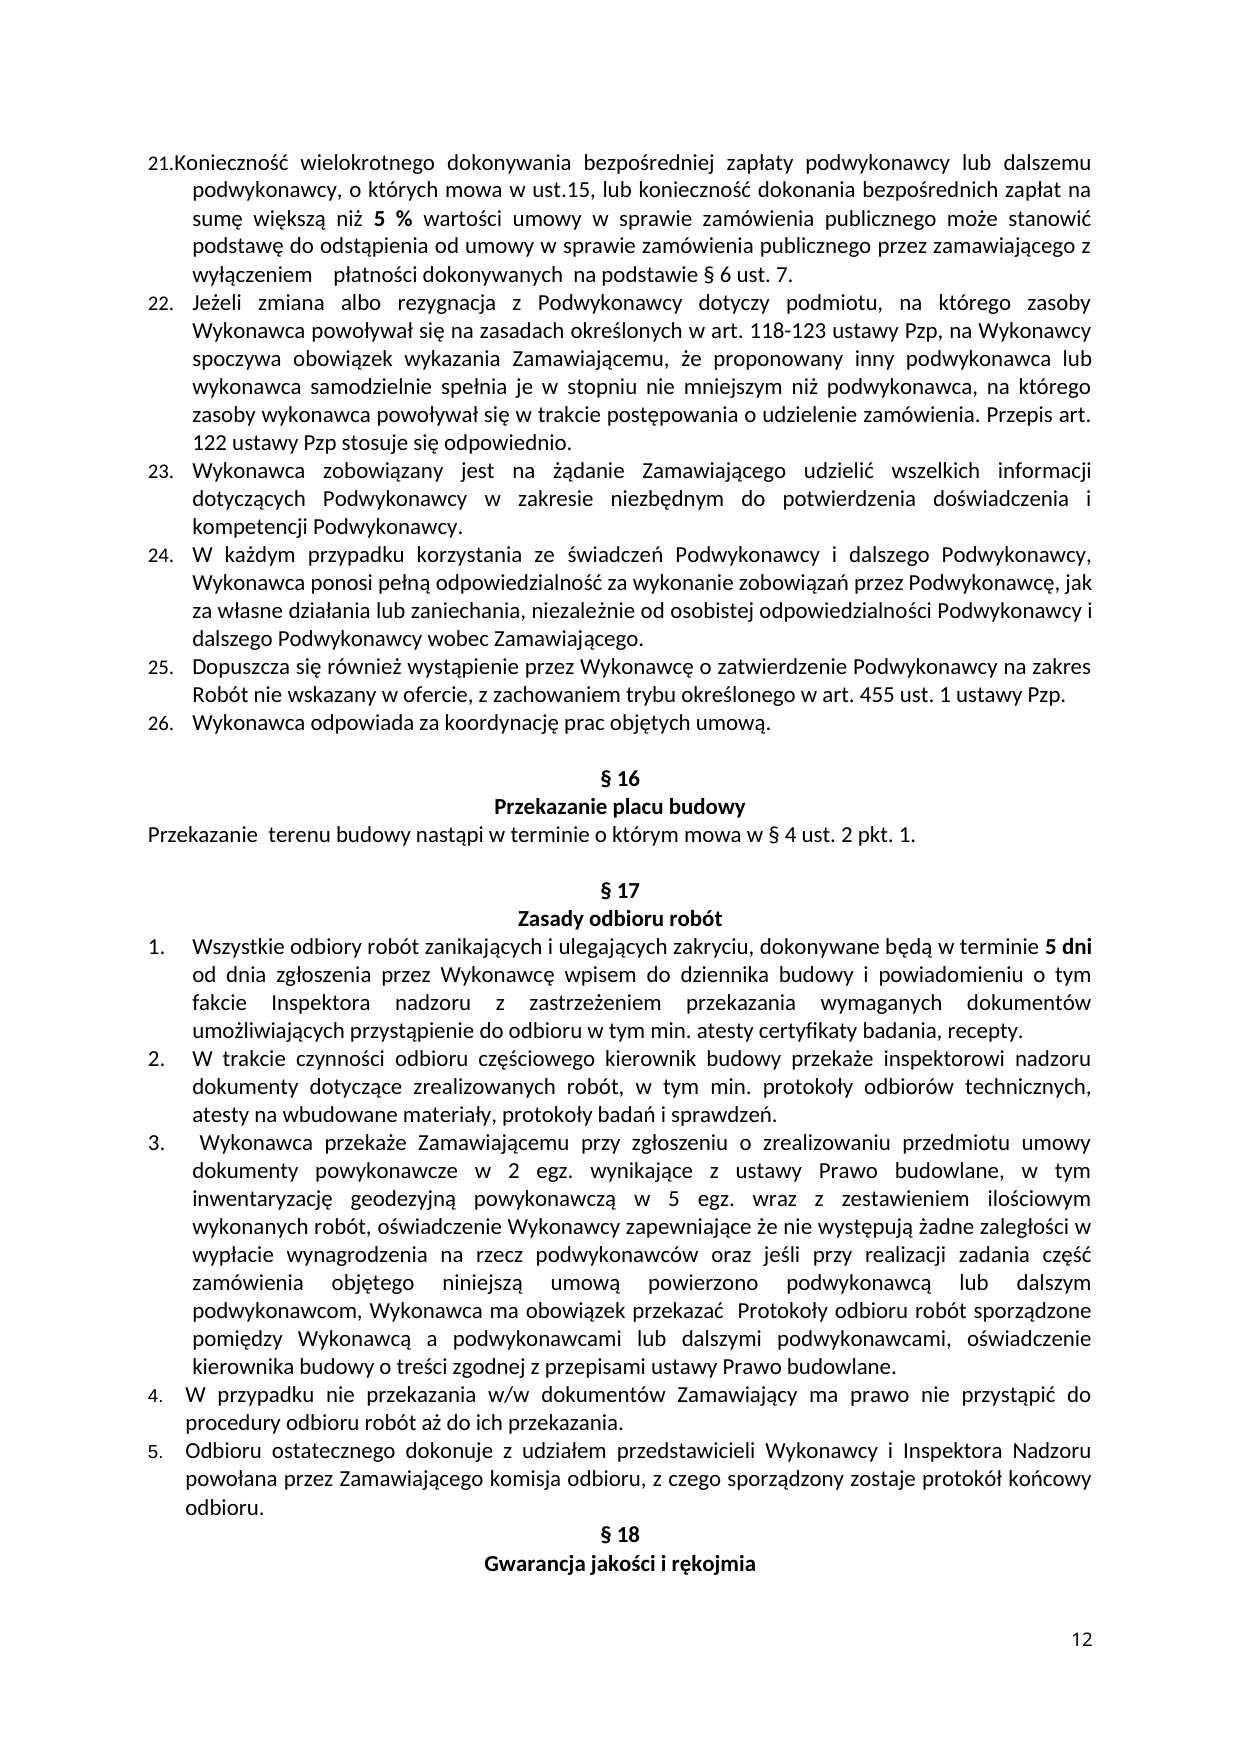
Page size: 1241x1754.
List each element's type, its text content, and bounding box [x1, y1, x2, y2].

text § 18 [148, 1521, 1093, 1549]
list Wykonawca odpowiada za koordynację prac objętych umową. [148, 708, 1093, 736]
text Gwarancja jakości i rękojmia [148, 1549, 1093, 1577]
list Dopuszcza się również wystąpienie przez Wykonawcę o zatwierdzenie Podwykonawcy na zakres Robót nie wskazany w ofercie, z zachowaniem trybu określonego w art. 455 ust. 1 ustawy Pzp. [148, 652, 1093, 708]
list Wykonawca zobowiązany jest na żądanie Zamawiającego udzielić wszelkich informacji dotyczących Podwykonawcy w zakresie niezbędnym do potwierdzenia doświadczenia i kompetencji Podwykonawcy. [148, 456, 1093, 540]
text § 17 [148, 876, 1093, 904]
text Przekazanie placu budowy [148, 792, 1093, 820]
text Przekazanie terenu budowy nastąpi w terminie o którym mowa w § 4 ust. 2 pkt. 1. [148, 820, 1093, 848]
text 3. Wykonawca przekaże Zamawiającemu przy zgłoszeniu o zrealizowaniu przedmiotu umowy dokumenty powykonawcze w 2 egz. wynikające z ustawy Prawo budowlane, w tym inwentaryzację geodezyjną powykonawczą w 5 egz. wraz z zestawieniem ilościowym wykonanych robót, oświadczenie Wykonawcy zapewniające że nie występują żadne zaległości w wypłacie wynagrodzenia na rzecz podwykonawców oraz jeśli przy realizacji zadania część zamówienia objętego niniejszą umową powierzono podwykonawcą lub dalszym podwykonawcom, Wykonawca ma obowiązek przekazać Protokoły odbioru robót sporządzone pomiędzy Wykonawcą a podwykonawcami lub dalszymi podwykonawcami, oświadczenie kierownika budowy o treści zgodnej z przepisami ustawy Prawo budowlane. [148, 1128, 1093, 1381]
list Konieczność wielokrotnego dokonywania bezpośredniej zapłaty podwykonawcy lub dalszemu podwykonawcy, o których mowa w ust.15, lub konieczność dokonania bezpośrednich zapłat na sumę większą niż 5 % wartości umowy w sprawie zamówienia publicznego może stanowić podstawę do odstąpienia od umowy w sprawie zamówienia publicznego przez zamawiającego z wyłączeniem płatności dokonywanych na podstawie § 6 ust. 7. [148, 148, 1093, 288]
list Odbioru ostatecznego dokonuje z udziałem przedstawicieli Wykonawcy i Inspektora Nadzoru powołana przez Zamawiającego komisja odbioru, z czego sporządzony zostaje protokół końcowy odbioru. [148, 1437, 1093, 1521]
text Zasady odbioru robót [148, 904, 1093, 932]
list Jeżeli zmiana albo rezygnacja z Podwykonawcy dotyczy podmiotu, na którego zasoby Wykonawca powoływał się na zasadach określonych w art. 118-123 ustawy Pzp, na Wykonawcy spoczywa obowiązek wykazania Zamawiającemu, że proponowany inny podwykonawca lub wykonawca samodzielnie spełnia je w stopniu nie mniejszym niż podwykonawca, na którego zasoby wykonawca powoływał się w trakcie postępowania o udzielenie zamówienia. Przepis art. 122 ustawy Pzp stosuje się odpowiednio. [148, 288, 1093, 456]
text § 16 [148, 764, 1093, 792]
list W przypadku nie przekazania w/w dokumentów Zamawiający ma prawo nie przystąpić do procedury odbioru robót aż do ich przekazania. [148, 1381, 1093, 1437]
text 1. Wszystkie odbiory robót zanikających i ulegających zakryciu, dokonywane będą w terminie 5 dni od dnia zgłoszenia przez Wykonawcę wpisem do dziennika budowy i powiadomieniu o tym fakcie Inspektora nadzoru z zastrzeżeniem przekazania wymaganych dokumentów umożliwiających przystąpienie do odbioru w tym min. atesty certyfikaty badania, recepty. [148, 932, 1093, 1044]
list W każdym przypadku korzystania ze świadczeń Podwykonawcy i dalszego Podwykonawcy, Wykonawca ponosi pełną odpowiedzialność za wykonanie zobowiązań przez Podwykonawcę, jak za własne działania lub zaniechania, niezależnie od osobistej odpowiedzialności Podwykonawcy i dalszego Podwykonawcy wobec Zamawiającego. [148, 540, 1093, 652]
text 2. W trakcie czynności odbioru częściowego kierownik budowy przekaże inspektorowi nadzoru dokumenty dotyczące zrealizowanych robót, w tym min. protokoły odbiorów technicznych, atesty na wbudowane materiały, protokoły badań i sprawdzeń. [148, 1044, 1093, 1128]
